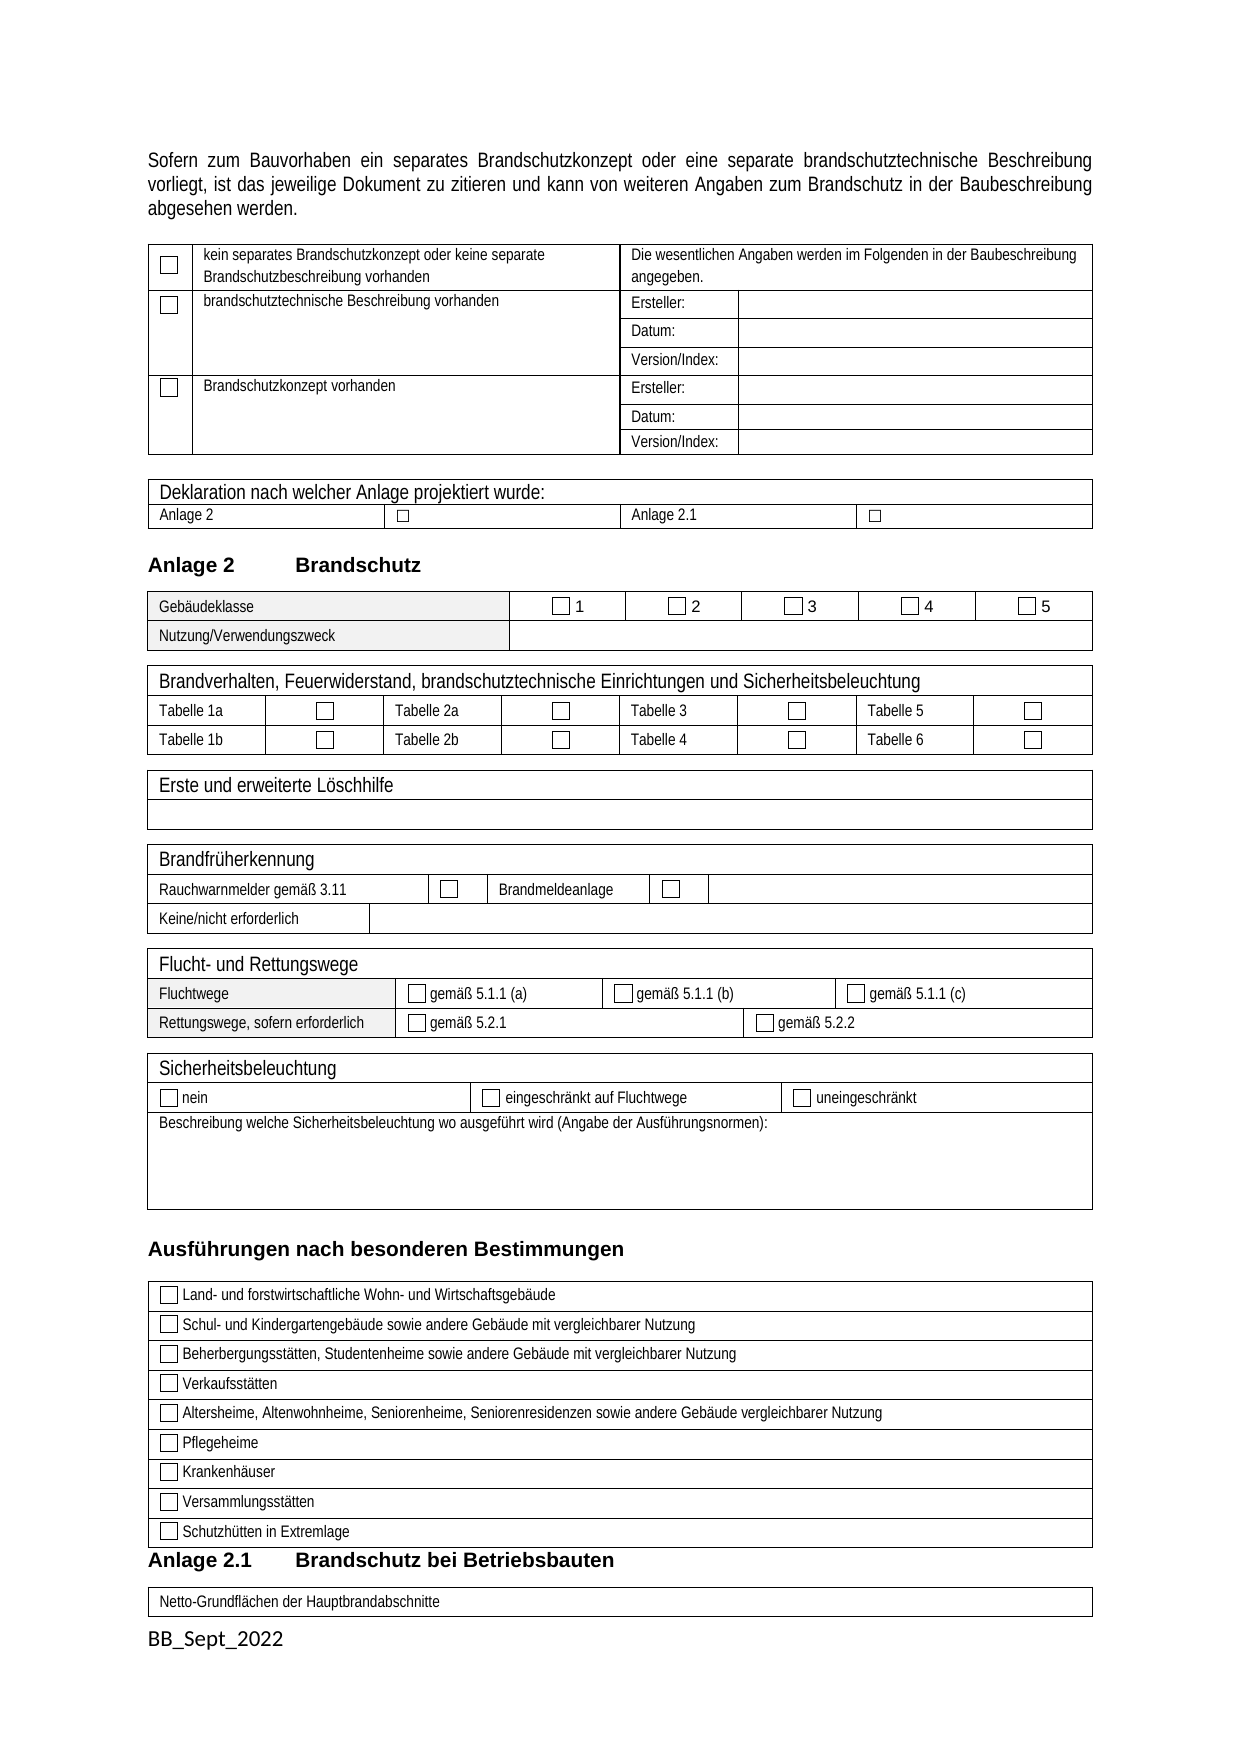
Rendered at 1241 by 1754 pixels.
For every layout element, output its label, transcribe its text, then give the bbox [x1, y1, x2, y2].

table_header 5 [976, 592, 1092, 620]
table_cell [502, 726, 619, 754]
table_cell Datum: [621, 405, 738, 429]
table_cell gemäß 5.2.1 [396, 1009, 743, 1037]
table_header 2 [626, 592, 741, 620]
table_cell [149, 376, 192, 454]
table_cell [510, 621, 1092, 650]
table_cell [739, 405, 1092, 429]
table_cell uneingeschränkt [782, 1083, 1092, 1112]
table_cell [149, 291, 192, 375]
text Ausführungen nach besonderen Bestimmungen [148, 1237, 1093, 1261]
table_cell Tabelle 3 [620, 696, 737, 724]
table_cell gemäß 5.1.1 (c) [836, 979, 1092, 1007]
table_cell Beschreibung welche Sicherheitsbeleuchtung wo ausgeführt wird (Angabe der Ausführungsnormen): [148, 1113, 1092, 1208]
table_header Deklaration nach welcher Anlage projektiert wurde: [149, 480, 1092, 504]
table_cell [650, 875, 708, 903]
table_cell Altersheime, Altenwohnheime, Seniorenheime, Seniorenresidenzen sowie andere Gebäude vergleichbarer Nutzung [149, 1400, 1092, 1429]
table_cell Krankenhäuser [149, 1460, 1092, 1488]
table_cell Tabelle 2b [384, 726, 501, 754]
table_cell Datum: [621, 319, 738, 347]
table_cell eingeschränkt auf Fluchtwege [471, 1083, 781, 1112]
table_cell Schul- und Kindergartengebäude sowie andere Gebäude mit vergleichbarer Nutzung [149, 1312, 1092, 1340]
table_cell [738, 726, 856, 754]
text Anlage 2.1 Brandschutz bei Betriebsbauten [148, 1548, 1093, 1572]
table_header Netto-Grundflächen der Hauptbrandabschnitte [149, 1588, 1092, 1616]
table_cell gemäß 5.2.2 [744, 1009, 1092, 1037]
table_cell [974, 696, 1092, 724]
table_cell [739, 348, 1092, 375]
table_cell Ersteller: [621, 291, 738, 318]
table_cell brandschutztechnische Beschreibung vorhanden [193, 291, 619, 375]
table_header Sicherheitsbeleuchtung [148, 1054, 1092, 1082]
table_cell Brandschutzkonzept vorhanden [193, 376, 619, 454]
table_cell [738, 696, 856, 724]
table_cell [974, 726, 1092, 754]
table_cell Tabelle 2a [384, 696, 501, 724]
table_cell nein [148, 1083, 470, 1112]
table_cell Tabelle 5 [857, 696, 973, 724]
table_header 1 [510, 592, 625, 620]
table_cell Anlage 2 [149, 505, 384, 527]
text Sofern zum Bauvorhaben ein separates Brandschutzkonzept oder eine separate brandschutztechnische Beschreibung vorliegt, ist das jeweilige Dokument zu zitieren und kann von weiteren Angaben zum Brandschutz in der Baubeschreibung abgesehen werden. [148, 148, 1093, 219]
table_header [149, 245, 192, 289]
table_cell Rauchwarnmelder gemäß 3.11 [148, 875, 428, 903]
table_cell Beherbergungsstätten, Studentenheime sowie andere Gebäude mit vergleichbarer Nutzung [149, 1341, 1092, 1370]
table_cell [739, 430, 1092, 454]
table_cell Pflegeheime [149, 1430, 1092, 1458]
table_cell [266, 696, 383, 724]
table_header Erste und erweiterte Löschhilfe [148, 771, 1092, 799]
table_cell Nutzung/Verwendungszweck [148, 621, 509, 650]
table_cell Fluchtwege [148, 979, 395, 1007]
table_cell Version/Index: [621, 430, 738, 454]
table_header Land- und forstwirtschaftliche Wohn- und Wirtschaftsgebäude [149, 1282, 1092, 1311]
table_cell Tabelle 6 [857, 726, 973, 754]
table_cell gemäß 5.1.1 (a) [396, 979, 602, 1007]
table_header 4 [859, 592, 975, 620]
table_cell Tabelle 4 [620, 726, 737, 754]
table_cell Schutzhütten in Extremlage [149, 1519, 1092, 1547]
table_cell Tabelle 1b [148, 726, 265, 754]
table_header Flucht- und Rettungswege [148, 949, 1092, 978]
table_header Brandfrüherkennung [148, 845, 1092, 874]
table_cell Version/Index: [621, 348, 738, 375]
table_cell Versammlungsstätten [149, 1489, 1092, 1518]
table_cell Anlage 2.1 [621, 505, 856, 527]
table_header Gebäudeklasse [148, 592, 509, 620]
table_cell [370, 904, 1092, 933]
table_cell [739, 319, 1092, 347]
text Anlage 2 Brandschutz [148, 552, 1093, 576]
table_header Brandverhalten, Feuerwiderstand, brandschutztechnische Einrichtungen und Sicherheitsbeleuchtung [148, 666, 1092, 695]
table_cell [502, 696, 619, 724]
table_cell [148, 800, 1092, 829]
table_cell Ersteller: [621, 376, 738, 404]
table_cell gemäß 5.1.1 (b) [603, 979, 835, 1007]
table_cell [739, 376, 1092, 404]
table_cell Tabelle 1a [148, 696, 265, 724]
table_cell [739, 291, 1092, 318]
table_cell [266, 726, 383, 754]
table_cell Rettungswege, sofern erforderlich [148, 1009, 395, 1037]
table_cell [709, 875, 1092, 903]
table_header Die wesentlichen Angaben werden im Folgenden in der Baubeschreibung angegeben. [621, 245, 1092, 289]
table_cell Keine/nicht erforderlich [148, 904, 369, 933]
table_cell Brandmeldeanlage [488, 875, 649, 903]
table_cell Verkaufsstätten [149, 1371, 1092, 1399]
table_cell [429, 875, 487, 903]
table_header kein separates Brandschutzkonzept oder keine separate Brandschutzbeschreibung vorhanden [193, 245, 619, 289]
table_header 3 [742, 592, 858, 620]
